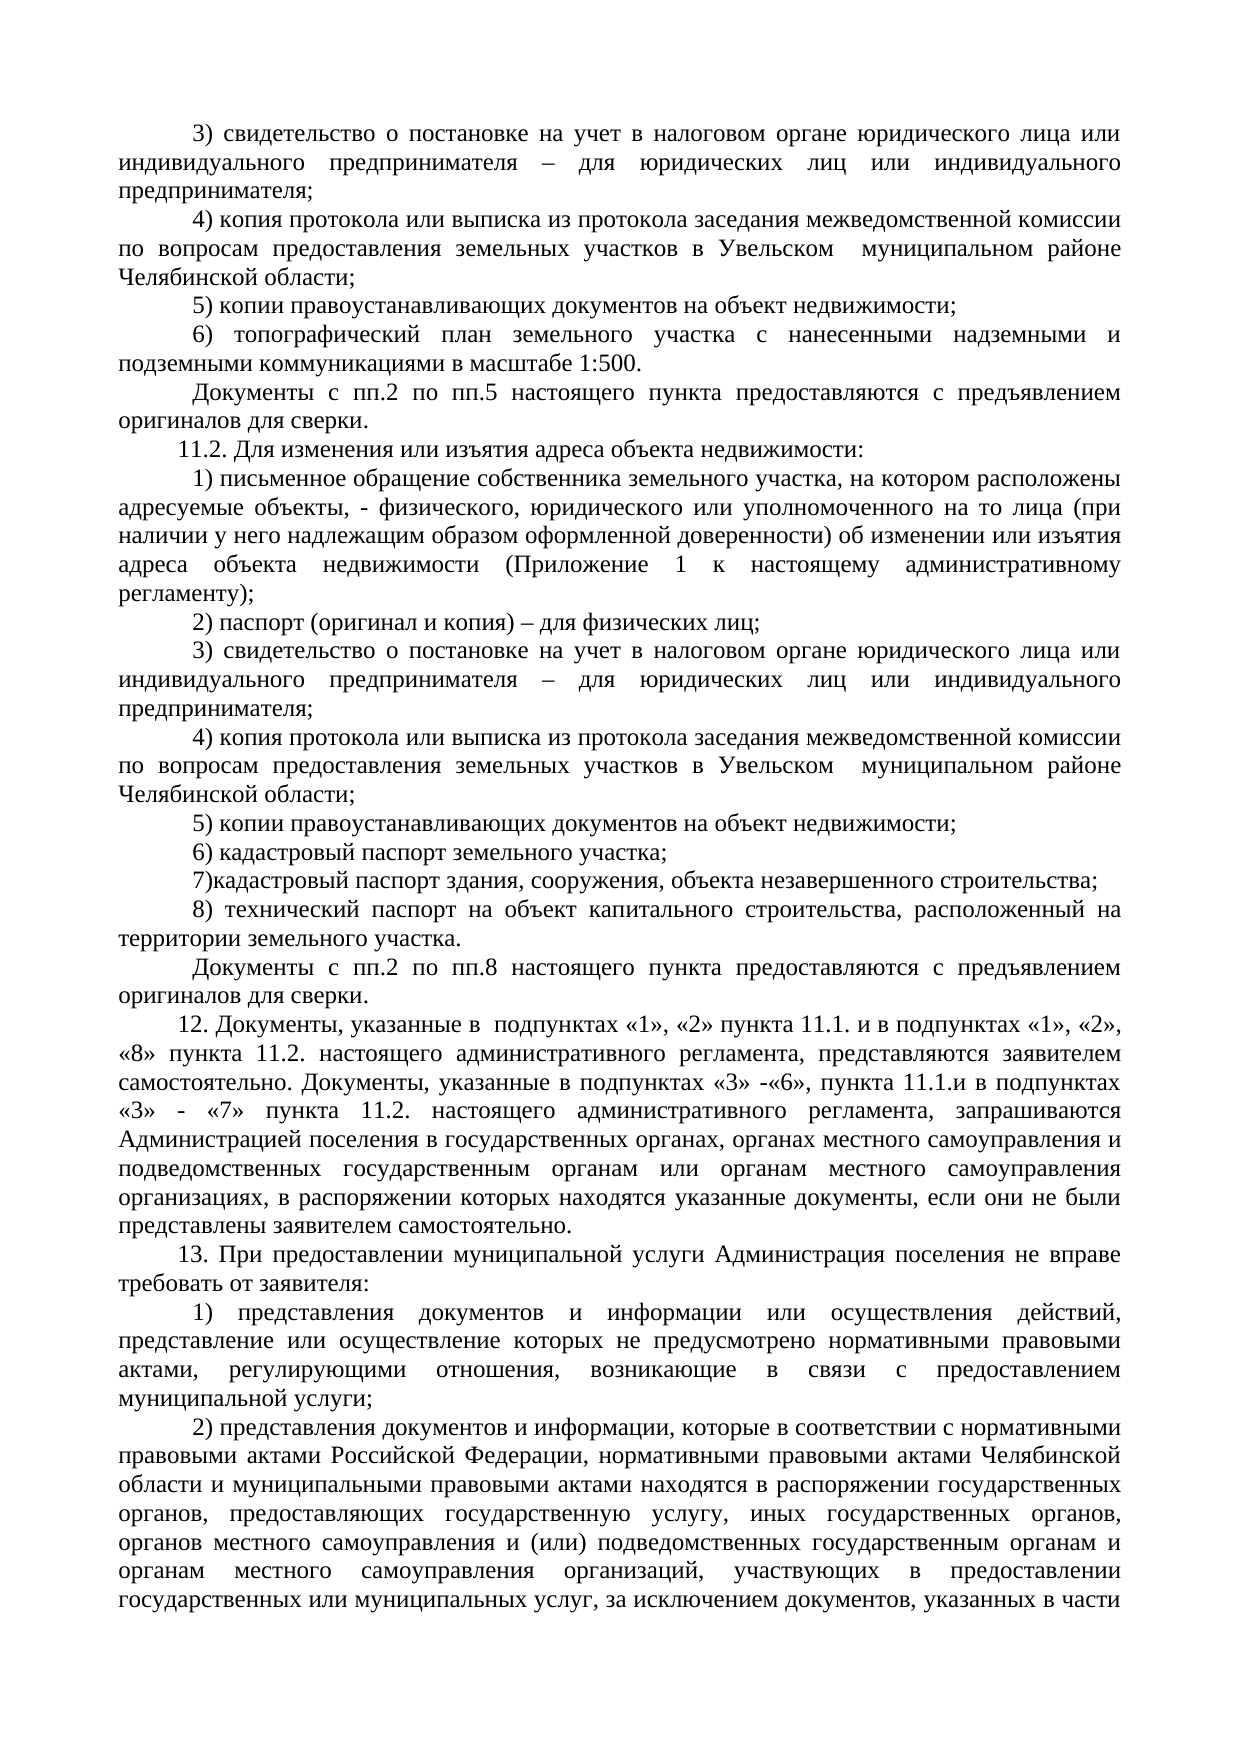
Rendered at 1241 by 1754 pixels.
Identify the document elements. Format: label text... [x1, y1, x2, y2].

text 12. Документы, указанные в подпунктах «1», «2» пункта 11.1. и в подпунктах «1», «2», «8» пункта 11.2. настоящего административного регламента, представляются заявителем самостоятельно. Документы, указанные в подпунктах «3» -«6», пункта 11.1.и в подпунктах «3» - «7» пункта 11.2. настоящего административного регламента, запрашиваются Администрацией поселения в государственных органах, органах местного самоуправления и подведомственных государственным органам или органам местного самоуправления организациях, в распоряжении которых находятся указанные документы, если они не были представлены заявителем самостоятельно. [118, 1009, 1122, 1239]
text 3) свидетельство о постановке на учет в налоговом органе юридического лица или индивидуального предпринимателя – для юридических лиц или индивидуального предпринимателя; [118, 636, 1122, 722]
text 1) письменное обращение собственника земельного участка, на котором расположены адресуемые объекты, - физического, юридического или уполномоченного на то лица (при наличии у него надлежащим образом оформленной доверенности) об изменении или изъятия адреса объекта недвижимости (Приложение 1 к настоящему административному регламенту); [118, 463, 1122, 607]
text 1) представления документов и информации или осуществления действий, представление или осуществление которых не предусмотрено нормативными правовыми актами, регулирующими отношения, возникающие в связи с предоставлением муниципальной услуги; [118, 1297, 1122, 1412]
text 13. При предоставлении муниципальной услуги Администрация поселения не вправе требовать от заявителя: [118, 1239, 1122, 1297]
text Документы с пп.2 по пп.8 настоящего пункта предоставляются с предъявлением оригиналов для сверки. [118, 952, 1122, 1009]
text 4) копия протокола или выписка из протокола заседания межведомственной комиссии по вопросам предоставления земельных участков в Увельском муниципальном районе Челябинской области; [118, 722, 1122, 808]
text 11.2. Для изменения или изъятия адреса объекта недвижимости: [118, 434, 1122, 463]
text 6) топографический план земельного участка с нанесенными надземными и подземными коммуникациями в масштабе 1:500. [118, 319, 1122, 377]
text 6) кадастровый паспорт земельного участка; [118, 837, 1122, 866]
text 2) паспорт (оригинал и копия) – для физических лиц; [118, 607, 1122, 636]
text 4) копия протокола или выписка из протокола заседания межведомственной комиссии по вопросам предоставления земельных участков в Увельском муниципальном районе Челябинской области; [118, 204, 1122, 291]
text 7)кадастровый паспорт здания, сооружения, объекта незавершенного строительства; [118, 866, 1122, 894]
text 5) копии правоустанавливающих документов на объект недвижимости; [118, 291, 1122, 319]
text Документы с пп.2 по пп.5 настоящего пункта предоставляются с предъявлением оригиналов для сверки. [118, 377, 1122, 434]
text 8) технический паспорт на объект капитального строительства, расположенный на территории земельного участка. [118, 894, 1122, 952]
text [118, 1412, 1122, 1613]
text 3) свидетельство о постановке на учет в налоговом органе юридического лица или индивидуального предпринимателя – для юридических лиц или индивидуального предпринимателя; [118, 118, 1122, 204]
text 5) копии правоустанавливающих документов на объект недвижимости; [118, 808, 1122, 837]
